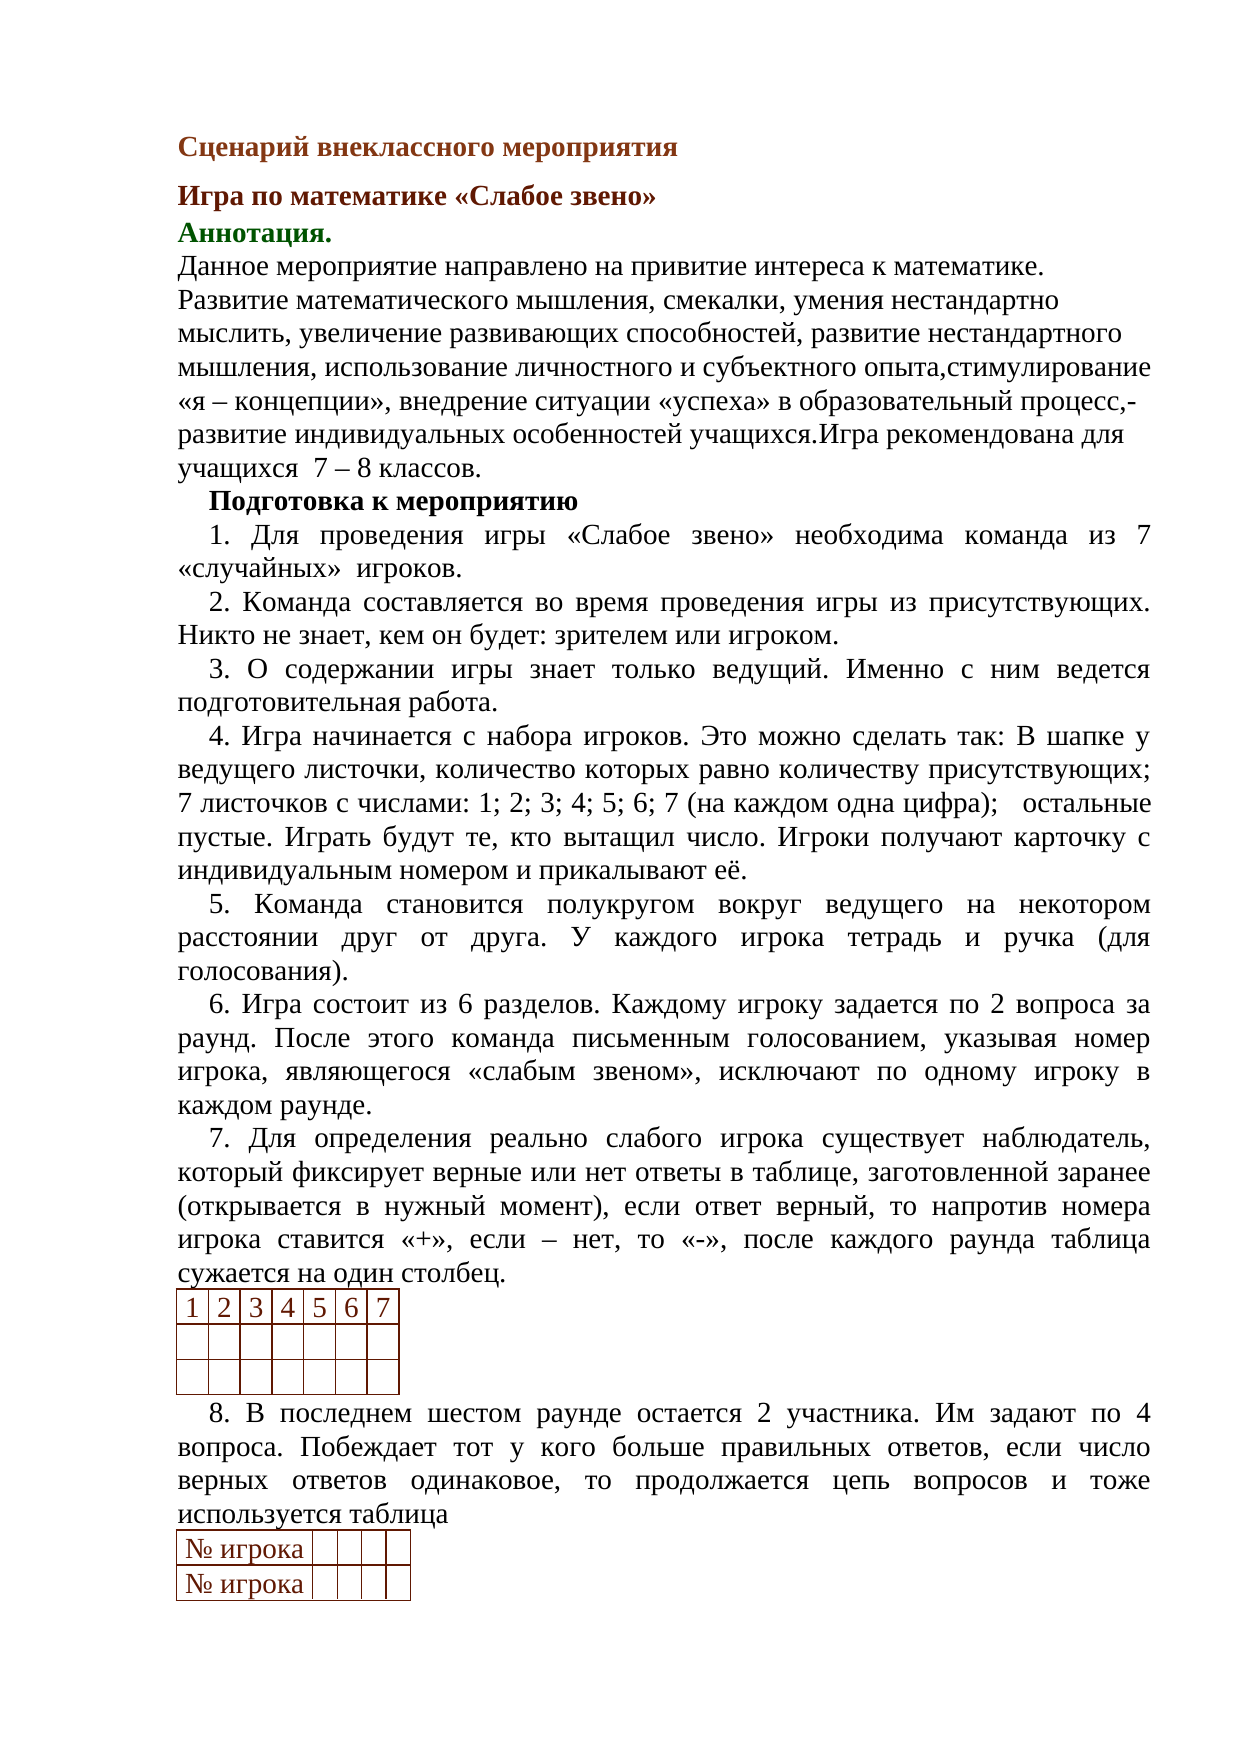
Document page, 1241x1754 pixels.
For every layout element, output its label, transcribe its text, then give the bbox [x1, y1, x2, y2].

table_header 3 [241, 1290, 271, 1323]
table_cell [177, 1360, 208, 1393]
table_header 6 [336, 1290, 366, 1323]
table_header 4 [273, 1290, 303, 1323]
table_cell [304, 1360, 335, 1393]
text Игра по математике «Слабое звено» [177, 178, 1152, 212]
table_header [387, 1531, 410, 1564]
table_cell [368, 1325, 398, 1358]
table_cell № игрока [177, 1566, 312, 1599]
text 7. Для определения реально слабого игрока существует наблюдатель, который фиксирует верные или нет ответы в таблице, заготовленной заранее (открывается в нужный момент), если ответ верный, то напротив номера игрока ставится «+», если – нет, то «-», после каждого раунда таблица сужается на один столбец. [177, 1121, 1152, 1288]
table_cell [387, 1566, 410, 1599]
table_cell [177, 1325, 208, 1358]
table_cell [368, 1360, 398, 1393]
table_cell [362, 1566, 385, 1599]
text 1. Для проведения игры «Слабое звено» необходима команда из 7 «случайных» игроков. [177, 517, 1152, 584]
text Данное мероприятие направлено на привитие интереса к математике. Развитие математического мышления, смекалки, умения нестандартно мыслить, увеличение развивающих способностей, развитие нестандартного мышления, использование личностного и субъектного опыта,стимулирование «я – концепции», внедрение ситуации «успеха» в образовательный процесс,- развитие индивидуальных особенностей учащихся.Игра рекомендована для учащихся 7 – 8 классов. [177, 248, 1152, 483]
table_cell [209, 1325, 239, 1358]
table_header 2 [209, 1290, 239, 1323]
table_header № игрока [177, 1531, 312, 1564]
text Аннотация. [177, 215, 1152, 248]
table_cell [273, 1325, 303, 1358]
table_header [313, 1531, 337, 1564]
text Сценарий внеклассного мероприятия [177, 129, 1152, 163]
text 3. О содержании игры знает только ведущий. Именно с ним ведется подготовительная работа. [177, 651, 1152, 718]
table_cell [304, 1325, 335, 1358]
text 4. Игра начинается с набора игроков. Это можно сделать так: В шапке у ведущего листочки, количество которых равно количеству присутствующих; 7 листочков с числами: 1; 2; 3; 4; 5; 6; 7 (на каждом одна цифра); остальные пустые. Играть будут те, кто вытащил число. Игроки получают карточку с индивидуальным номером и прикалывают её. [177, 718, 1152, 886]
table_cell [336, 1360, 366, 1393]
table_cell [209, 1360, 239, 1393]
text 5. Команда становится полукругом вокруг ведущего на некотором расстоянии друг от друга. У каждого игрока тетрадь и ручка (для голосования). [177, 886, 1152, 986]
text 6. Игра состоит из 6 разделов. Каждому игроку задается по 2 вопроса за раунд. После этого команда письменным голосованием, указывая номер игрока, являющегося «слабым звеном», исключают по одному игроку в каждом раунде. [177, 986, 1152, 1121]
table_cell [338, 1566, 361, 1599]
text Подготовка к мероприятию [177, 483, 1152, 517]
table_cell [273, 1360, 303, 1393]
table_header 1 [177, 1290, 208, 1323]
table_header 7 [368, 1290, 398, 1323]
table_cell [313, 1566, 337, 1599]
table_header 5 [304, 1290, 335, 1323]
table_cell [241, 1360, 271, 1393]
table_cell [336, 1325, 366, 1358]
table_cell [241, 1325, 271, 1358]
table_header [362, 1531, 385, 1564]
text 2. Команда составляется во время проведения игры из присутствующих. Никто не знает, кем он будет: зрителем или игроком. [177, 584, 1152, 651]
table_header [338, 1531, 361, 1564]
text 8. В последнем шестом раунде остается 2 участника. Им задают по 4 вопроса. Побеждает тот у кого больше правильных ответов, если число верных ответов одинаковое, то продолжается цепь вопросов и тоже используется таблица [177, 1395, 1152, 1529]
